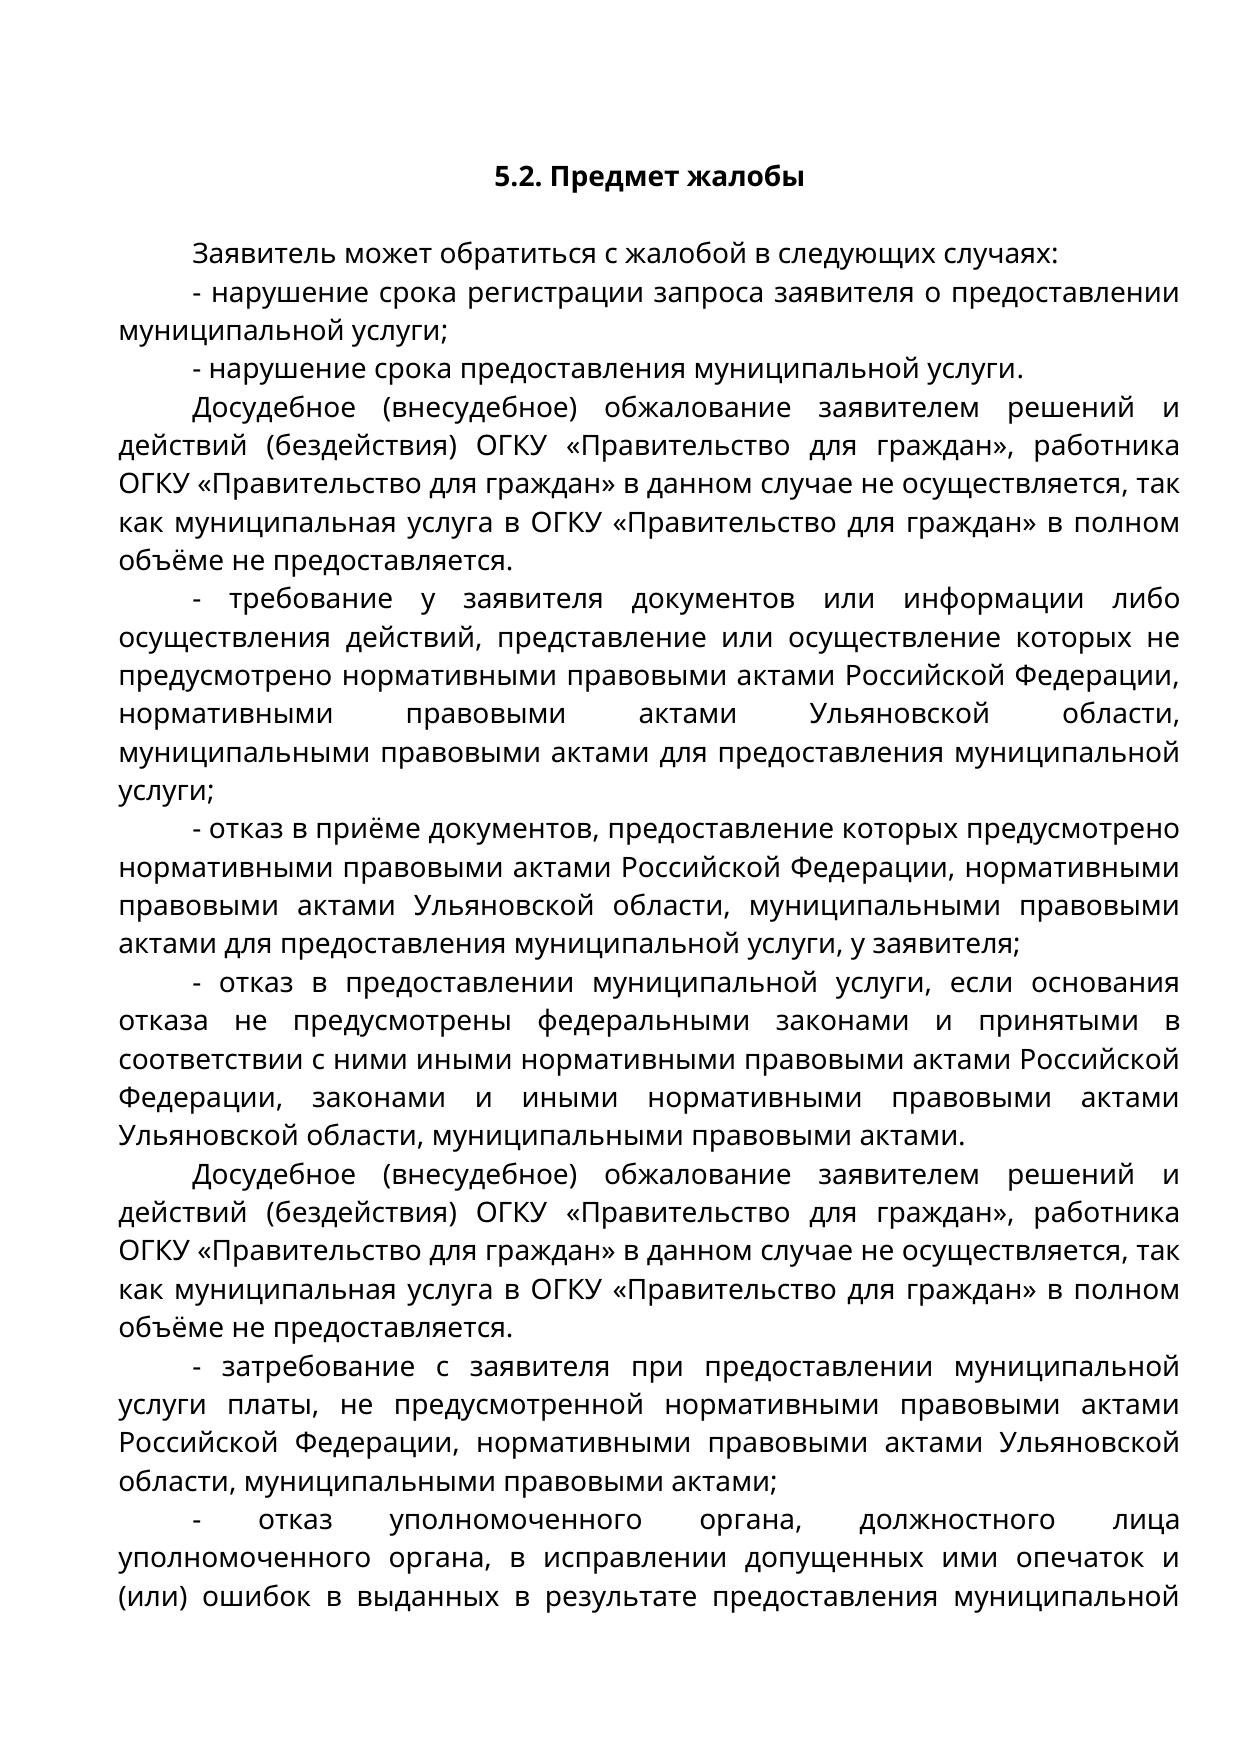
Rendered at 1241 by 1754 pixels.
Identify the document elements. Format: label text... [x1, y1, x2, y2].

text Заявитель может обратиться с жалобой в следующих случаях: [118, 233, 1181, 272]
text - нарушение срока предоставления муниципальной услуги. [118, 348, 1181, 387]
text - нарушение срока регистрации запроса заявителя о предоставлении муниципальной услуги; [118, 272, 1181, 348]
text - затребование с заявителя при предоставлении муниципальной услуги платы, не предусмотренной нормативными правовыми актами Российской Федерации, нормативными правовыми актами Ульяновской области, муниципальными правовыми актами; [118, 1346, 1181, 1499]
text - отказ в предоставлении муниципальной услуги, если основания отказа не предусмотрены федеральными законами и принятыми в соответствии с ними иными нормативными правовыми актами Российской Федерации, законами и иными нормативными правовыми актами Ульяновской области, муниципальными правовыми актами. [118, 962, 1181, 1154]
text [118, 1499, 1181, 1614]
text 5.2. Предмет жалобы [118, 157, 1181, 195]
text - отказ в приёме документов, предоставление которых предусмотрено нормативными правовыми актами Российской Федерации, нормативными правовыми актами Ульяновской области, муниципальными правовыми актами для предоставления муниципальной услуги, у заявителя; [118, 809, 1181, 962]
text - требование у заявителя документов или информации либо осуществления действий, представление или осуществление которых не предусмотрено нормативными правовыми актами Российской Федерации, нормативными правовыми актами Ульяновской области, муниципальными правовыми актами для предоставления муниципальной услуги; [118, 579, 1181, 809]
